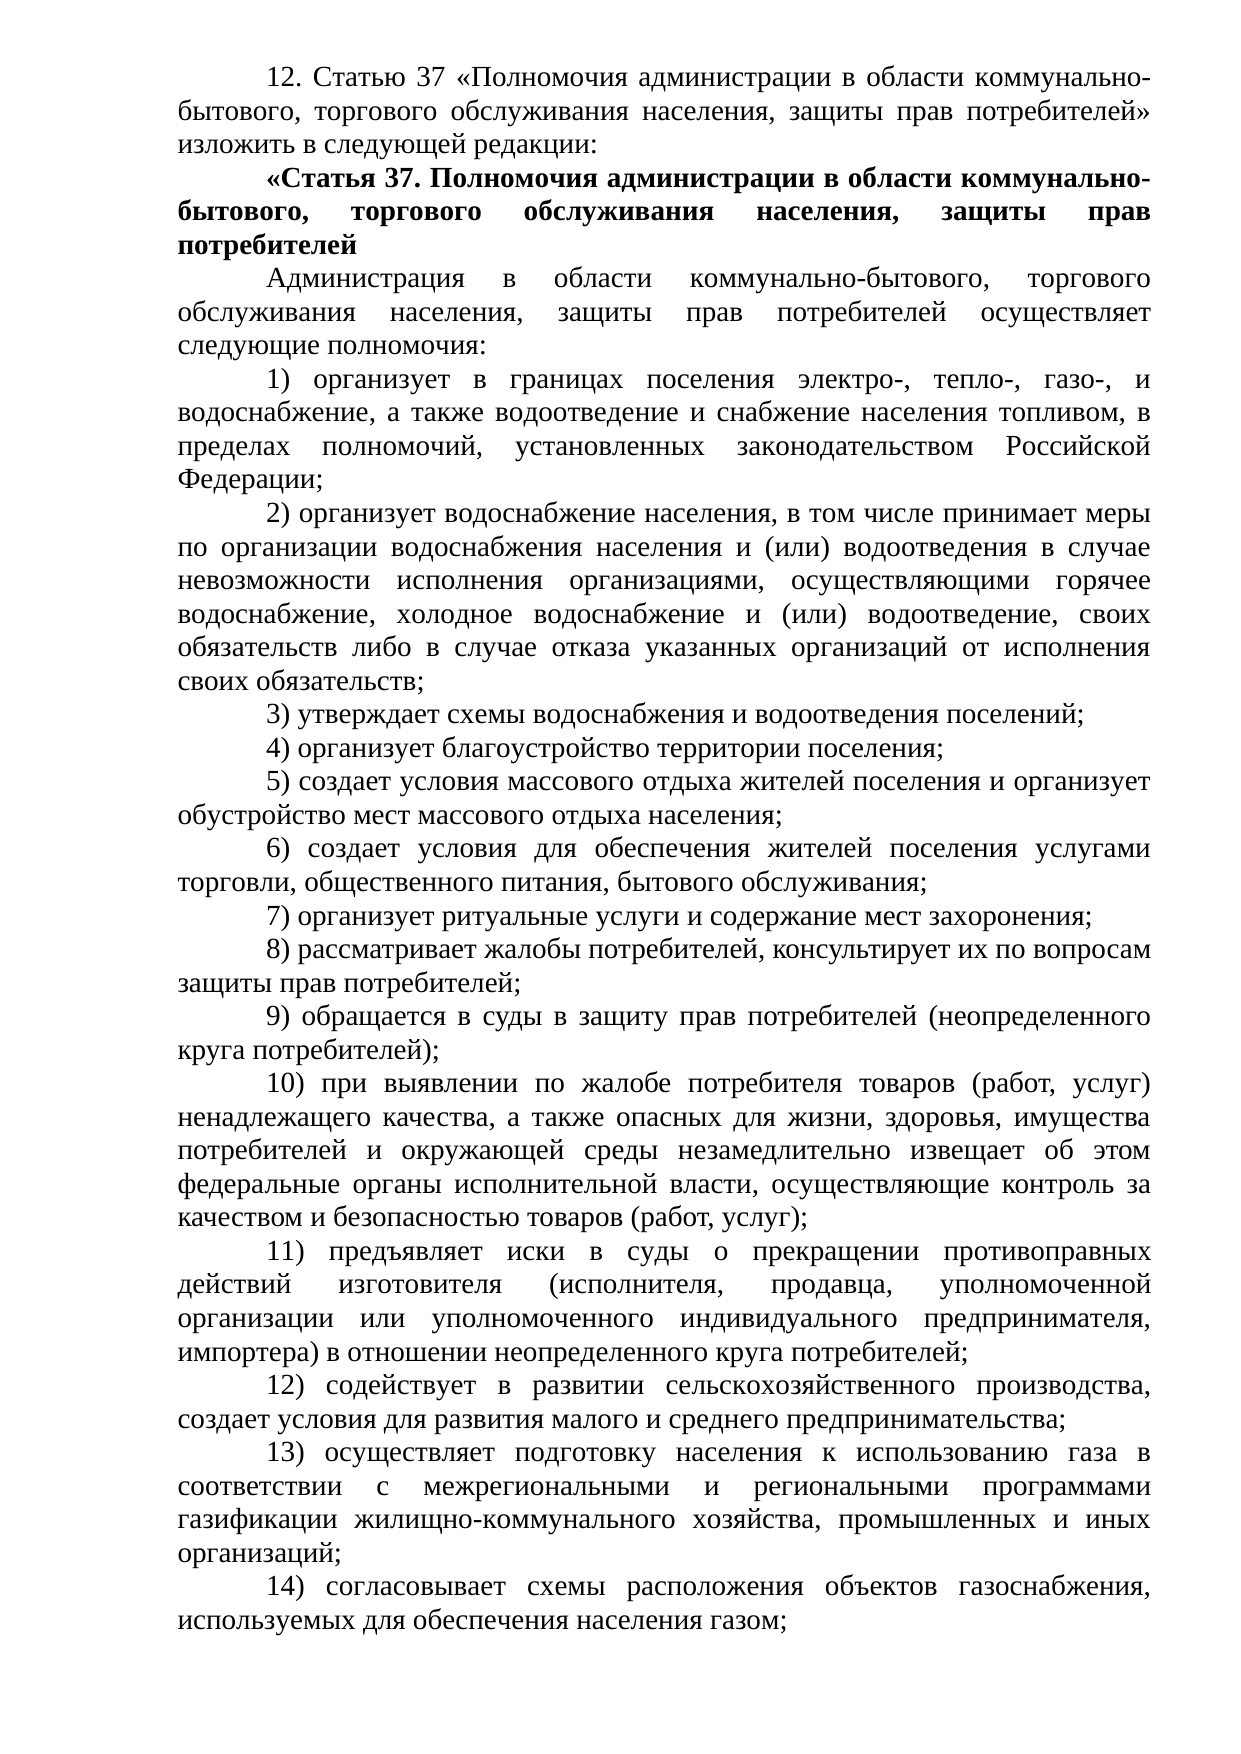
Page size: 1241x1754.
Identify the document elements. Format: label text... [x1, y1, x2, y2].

text «Статья 37. Полномочия администрации в области коммунально-бытового, торгового обслуживания населения, защиты прав потребителей [177, 160, 1152, 260]
text 10) при выявлении по жалобе потребителя товаров (работ, услуг) ненадлежащего качества, а также опасных для жизни, здоровья, имущества потребителей и окружающей среды незамедлительно извещает об этом федеральные органы исполнительной власти, осуществляющие контроль за качеством и безопасностью товаров (работ, услуг); [177, 1065, 1152, 1233]
text Администрация в области коммунально-бытового, торгового обслуживания населения, защиты прав потребителей осуществляет следующие полномочия: [177, 260, 1152, 361]
text 13) осуществляет подготовку населения к использованию газа в соответствии с межрегиональными и региональными программами газификации жилищно-коммунального хозяйства, промышленных и иных организаций; [177, 1434, 1152, 1568]
text 2) организует водоснабжение населения, в том числе принимает меры по организации водоснабжения населения и (или) водоотведения в случае невозможности исполнения организациями, осуществляющими горячее водоснабжение, холодное водоснабжение и (или) водоотведение, своих обязательств либо в случае отказа указанных организаций от исполнения своих обязательств; [177, 495, 1152, 696]
text 11) предъявляет иски в суды о прекращении противоправных действий изготовителя (исполнителя, продавца, уполномоченной организации или уполномоченного индивидуального предпринимателя, импортера) в отношении неопределенного круга потребителей; [177, 1233, 1152, 1367]
text 14) согласовывает схемы расположения объектов газоснабжения, используемых для обеспечения населения газом; [177, 1568, 1152, 1636]
text 6) создает условия для обеспечения жителей поселения услугами торговли, общественного питания, бытового обслуживания; [177, 831, 1152, 898]
text 5) создает условия массового отдыха жителей поселения и организует обустройство мест массового отдыха населения; [177, 763, 1152, 831]
text 3) утверждает схемы водоснабжения и водоотведения поселений; [177, 696, 1152, 730]
text 12. Статью 37 «Полномочия администрации в области коммунально-бытового, торгового обслуживания населения, защиты прав потребителей» изложить в следующей редакции: [177, 59, 1152, 160]
text 1) организует в границах поселения электро-, тепло-, газо-, и водоснабжение, а также водоотведение и снабжение населения топливом, в пределах полномочий, установленных законодательством Российской Федерации; [177, 361, 1152, 495]
text 4) организует благоустройство территории поселения; [177, 730, 1152, 763]
text 7) организует ритуальные услуги и содержание мест захоронения; [177, 898, 1152, 931]
text 12) содействует в развитии сельскохозяйственного производства, создает условия для развития малого и среднего предпринимательства; [177, 1367, 1152, 1434]
text 8) рассматривает жалобы потребителей, консультирует их по вопросам защиты прав потребителей; [177, 931, 1152, 998]
text 9) обращается в суды в защиту прав потребителей (неопределенного круга потребителей); [177, 998, 1152, 1065]
